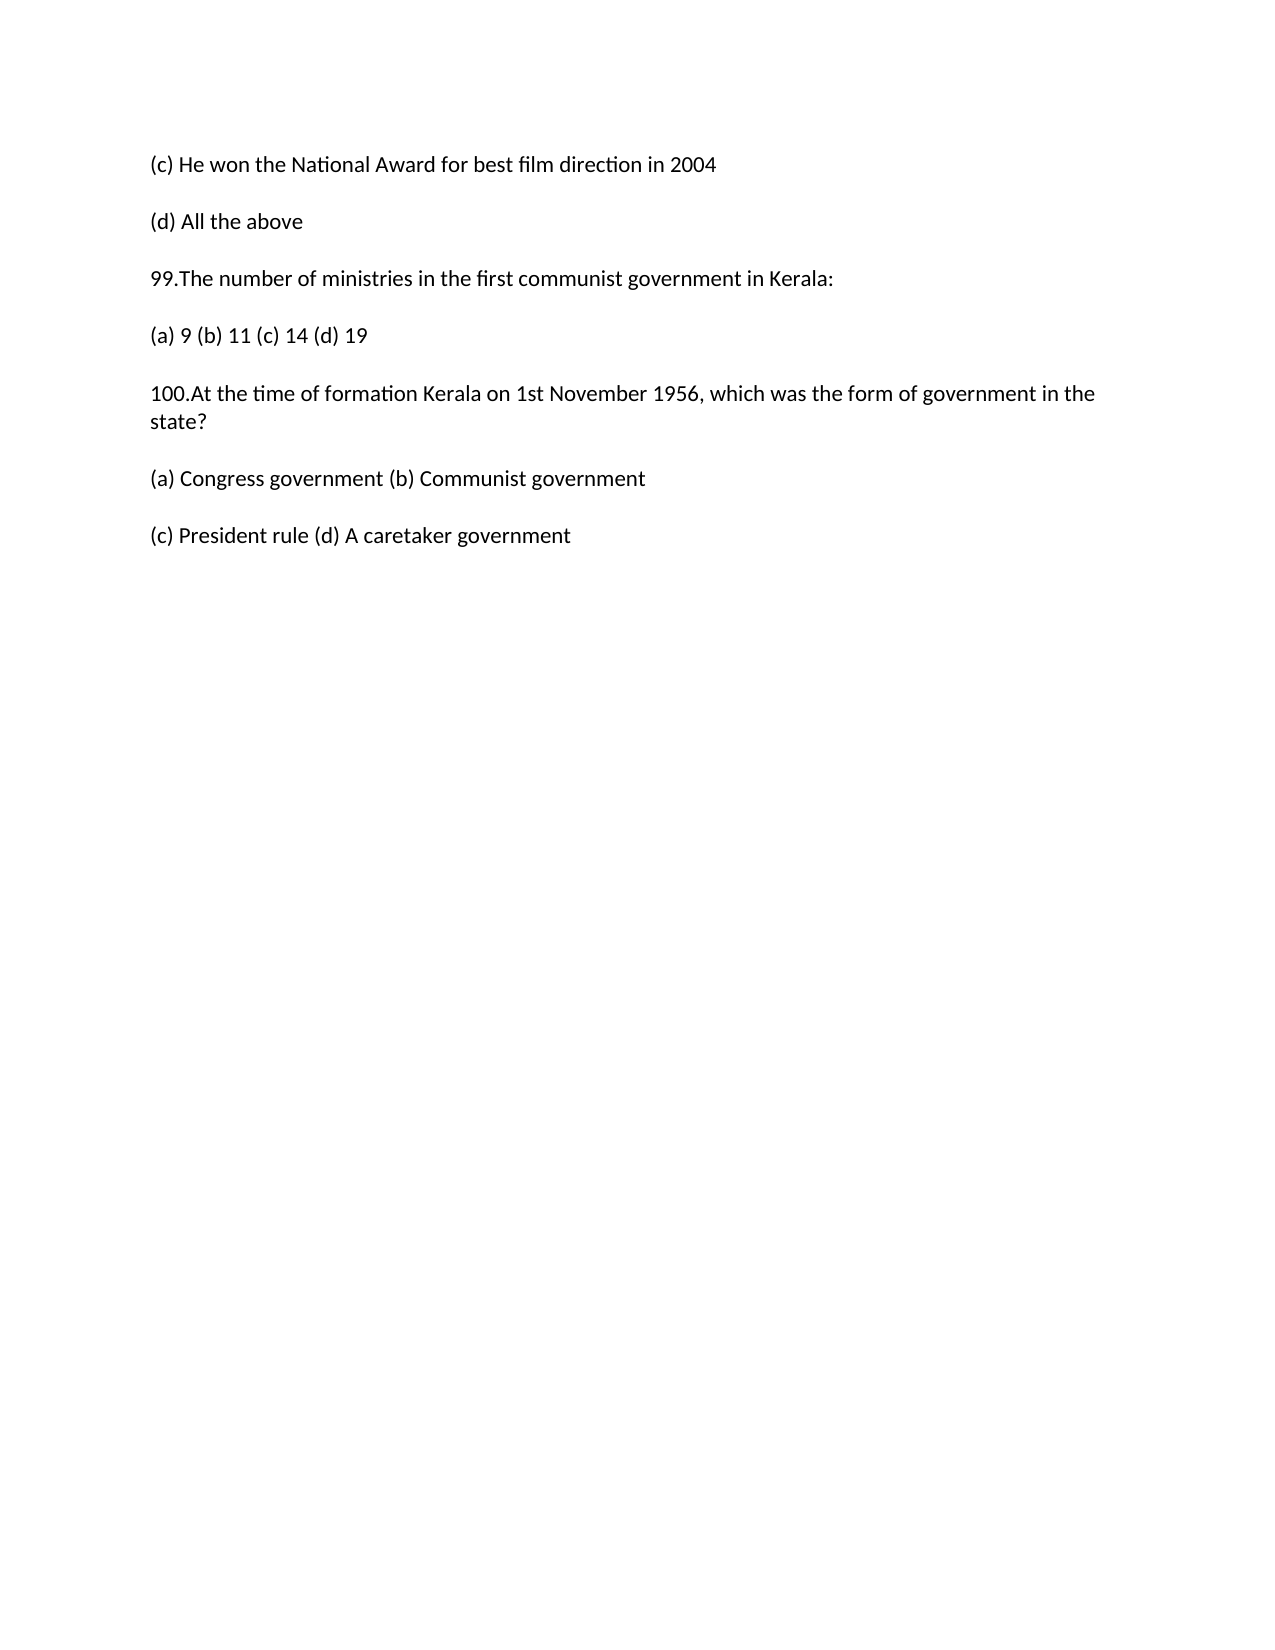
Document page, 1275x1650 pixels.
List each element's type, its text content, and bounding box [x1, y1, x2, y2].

text 99.The number of ministries in the first communist government in Kerala: [150, 264, 1125, 292]
text (d) All the above [150, 207, 1125, 235]
text (a) Congress government (b) Communist government [150, 464, 1125, 492]
text (c) President rule (d) A caretaker government [150, 521, 1125, 549]
text (a) 9 (b) 11 (c) 14 (d) 19 [150, 322, 1125, 349]
text 100.At the time of formation Kerala on 1st November 1956, which was the form of government in the state? [150, 379, 1125, 435]
text (c) He won the National Award for best film direction in 2004 [150, 150, 1125, 178]
